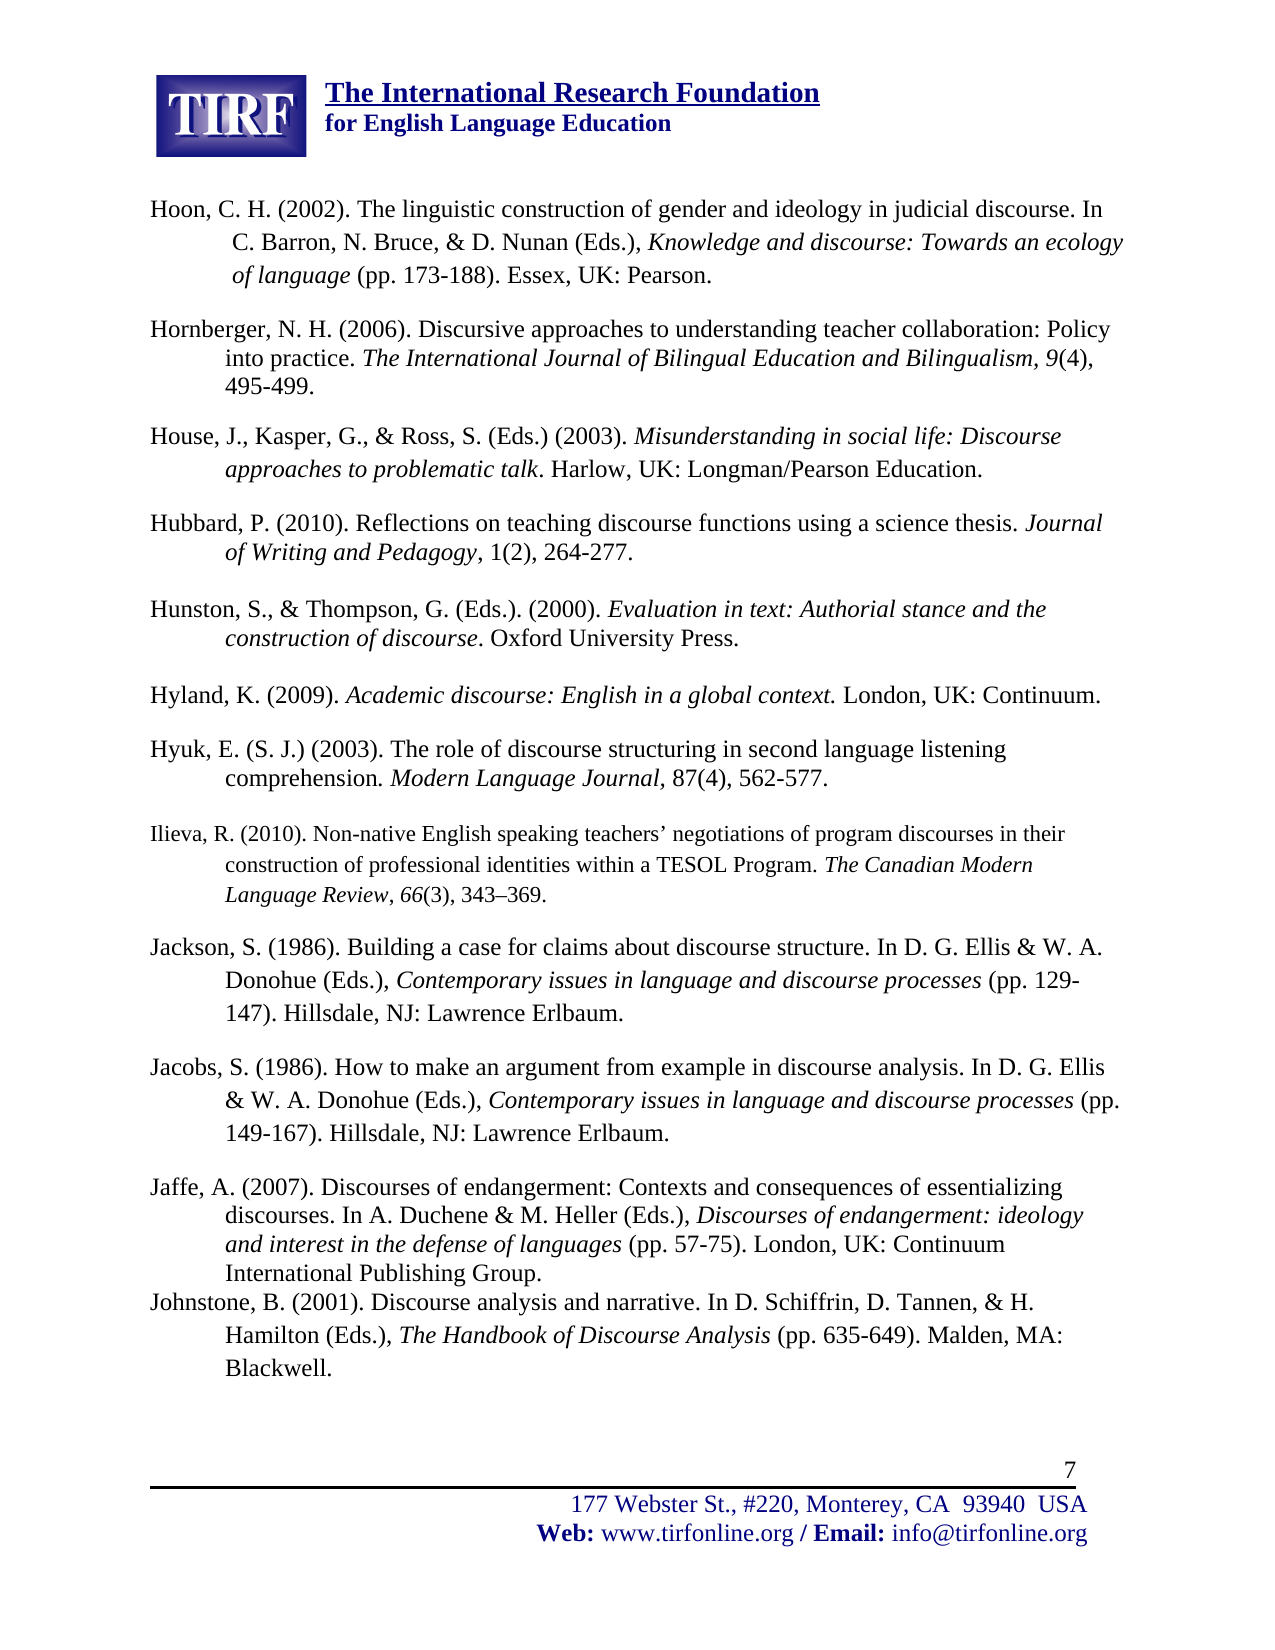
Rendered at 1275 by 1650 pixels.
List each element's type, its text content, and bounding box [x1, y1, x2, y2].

text Johnstone, B. (2001). Discourse analysis and narrative. In D. Schiffrin, D. Tannen, & H. Hamilton (Eds.), The Handbook of Discourse Analysis (pp. 635-649). Malden, MA: Blackwell. [150, 1287, 1125, 1382]
text Hubbard, P. (2010). Reflections on teaching discourse functions using a science thesis. Journal of Writing and Pedagogy, 1(2), 264-277. [150, 508, 1125, 565]
text Hornberger, N. H. (2006). Discursive approaches to understanding teacher collaboration: Policy into practice. The International Journal of Bilingual Education and Bilingualism, 9(4), 495-499. [150, 314, 1125, 400]
text Jacobs, S. (1986). How to make an argument from example in discourse analysis. In D. G. Ellis & W. A. Donohue (Eds.), Contemporary issues in language and discourse processes (pp. 149-167). Hillsdale, NJ: Lawrence Erlbaum. [150, 1052, 1125, 1147]
text Hunston, S., & Thompson, G. (Eds.). (2000). Evaluation in text: Authorial stance and the construction of discourse. Oxford University Press. [150, 594, 1125, 652]
text Ilieva, R. (2010). Non-native English speaking teachers’ negotiations of program discourses in their construction of professional identities within a TESOL Program. The Canadian Modern Language Review, 66(3), 343–369. [150, 821, 1125, 907]
text Jackson, S. (1986). Building a case for claims about discourse structure. In D. G. Ellis & W. A. Donohue (Eds.), Contemporary issues in language and discourse processes (pp. 129-147). Hillsdale, NJ: Lawrence Erlbaum. [150, 932, 1125, 1027]
text Hyuk, E. (S. J.) (2003). The role of discourse structuring in second language listening comprehension. Modern Language Journal, 87(4), 562-577. [150, 734, 1125, 792]
text Jaffe, A. (2007). Discourses of endangerment: Contexts and consequences of essentializing discourses. In A. Duchene & M. Heller (Eds.), Discourses of endangerment: ideology and interest in the defense of languages (pp. 57-75). London, UK: Continuum International Publishing Group. [150, 1172, 1125, 1287]
text House, J., Kasper, G., & Ross, S. (Eds.) (2003). Misunderstanding in social life: Discourse approaches to problematic talk. Harlow, UK: Longman/Pearson Education. [150, 421, 1125, 483]
picture [156, 75, 307, 157]
text Hyland, K. (2009). Academic discourse: English in a global context. London, UK: Continuum. [150, 680, 1125, 709]
text Hoon, C. H. (2002). The linguistic construction of gender and ideology in judicial discourse. In C. Barron, N. Bruce, & D. Nunan (Eds.), Knowledge and discourse: Towards an ecology of language (pp. 173-188). Essex, UK: Pearson. [150, 194, 1125, 289]
